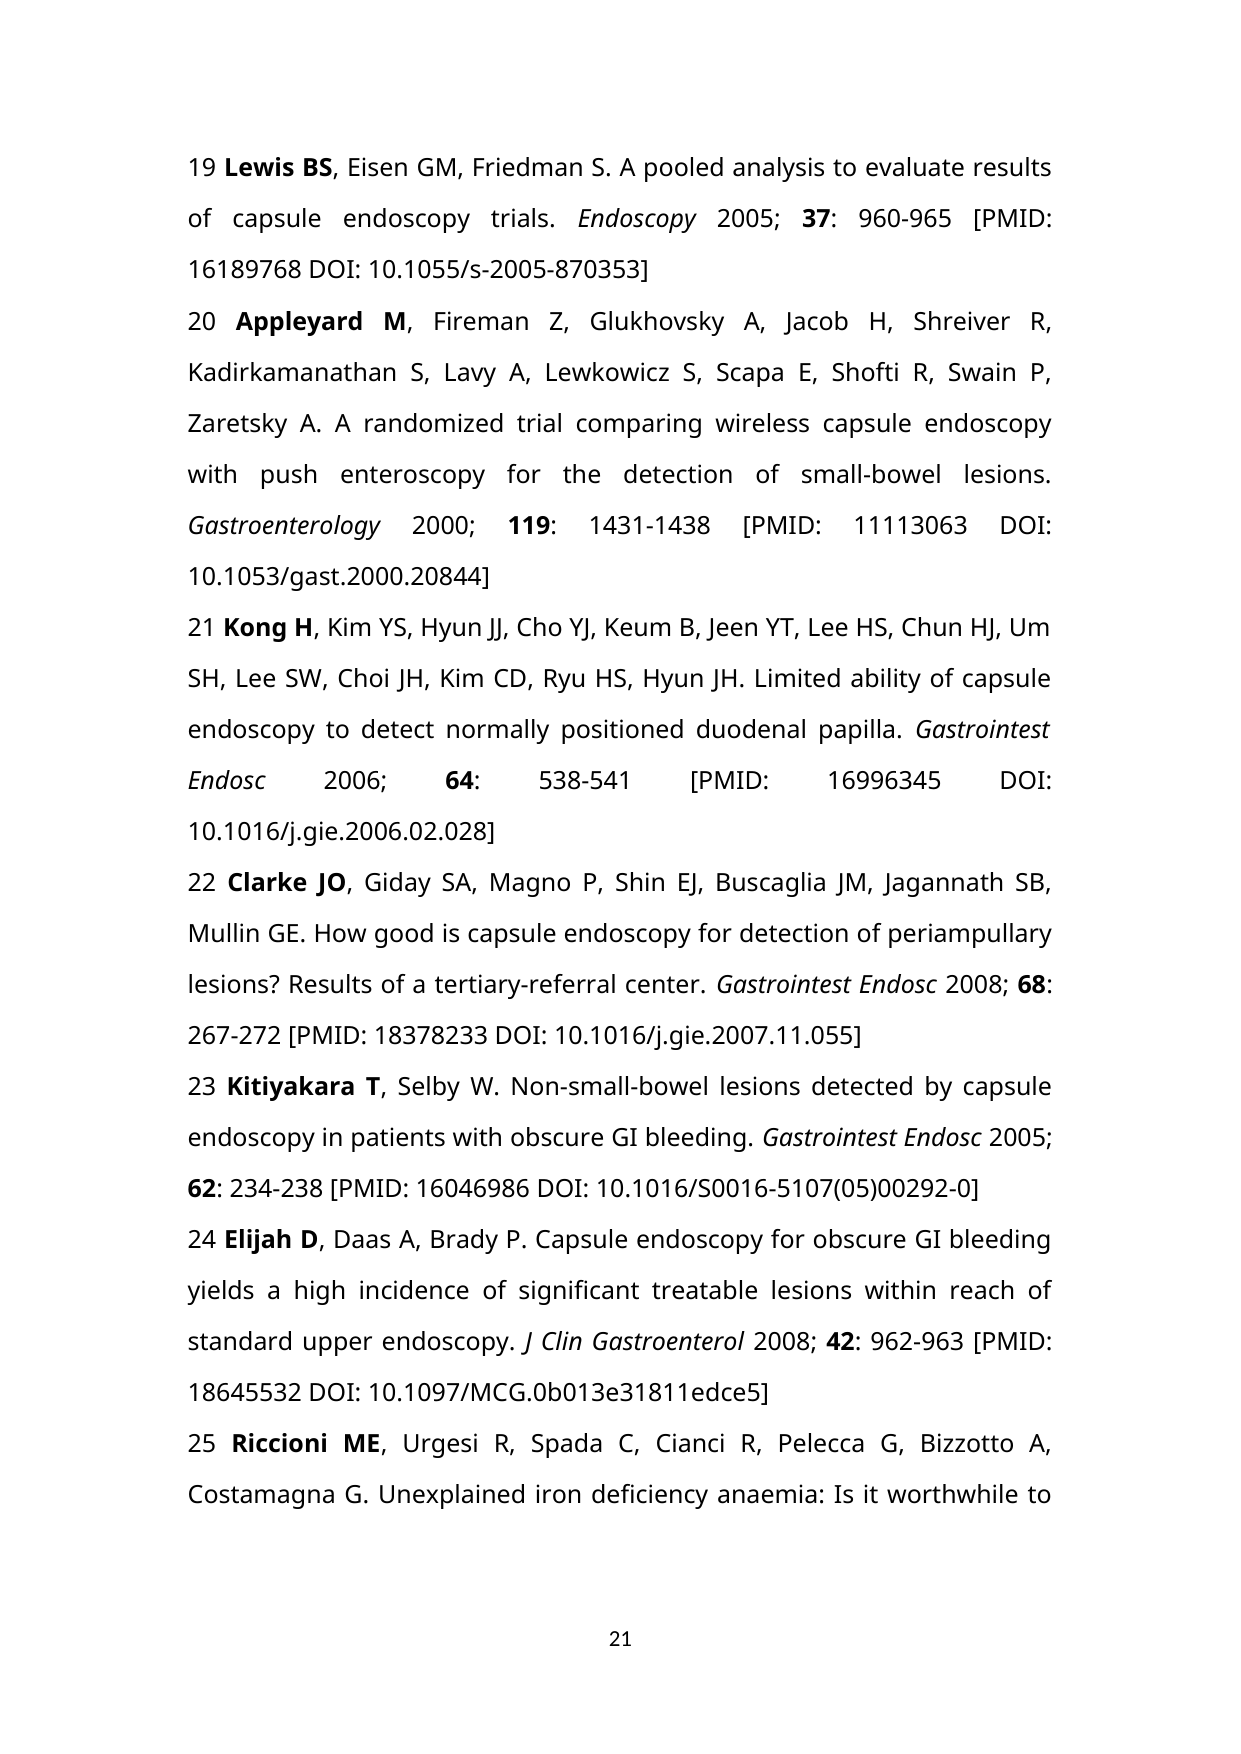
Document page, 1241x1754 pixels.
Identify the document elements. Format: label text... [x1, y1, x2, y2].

text 24 Elijah D, Daas A, Brady P. Capsule endoscopy for obscure GI bleeding yields a high incidence of significant treatable lesions within reach of standard upper endoscopy. J Clin Gastroenterol 2008; 42: 962-963 [PMID: 18645532 DOI: 10.1097/MCG.0b013e31811edce5] [187, 1222, 1053, 1409]
text 20 Appleyard M, Fireman Z, Glukhovsky A, Jacob H, Shreiver R, Kadirkamanathan S, Lavy A, Lewkowicz S, Scapa E, Shofti R, Swain P, Zaretsky A. A randomized trial comparing wireless capsule endoscopy with push enteroscopy for the detection of small-bowel lesions. Gastroenterology 2000; 119: 1431-1438 [PMID: 11113063 DOI: 10.1053/gast.2000.20844] [187, 303, 1053, 592]
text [187, 1426, 1053, 1511]
text 19 Lewis BS, Eisen GM, Friedman S. A pooled analysis to evaluate results of capsule endoscopy trials. Endoscopy 2005; 37: 960-965 [PMID: 16189768 DOI: 10.1055/s-2005-870353] [187, 150, 1053, 286]
text 23 Kitiyakara T, Selby W. Non-small-bowel lesions detected by capsule endoscopy in patients with obscure GI bleeding. Gastrointest Endosc 2005; 62: 234-238 [PMID: 16046986 DOI: 10.1016/S0016-5107(05)00292-0] [187, 1069, 1053, 1205]
text 21 Kong H, Kim YS, Hyun JJ, Cho YJ, Keum B, Jeen YT, Lee HS, Chun HJ, Um SH, Lee SW, Choi JH, Kim CD, Ryu HS, Hyun JH. Limited ability of capsule endoscopy to detect normally positioned duodenal papilla. Gastrointest Endosc 2006; 64: 538-541 [PMID: 16996345 DOI: 10.1016/j.gie.2006.02.028] [187, 609, 1053, 848]
text 22 Clarke JO, Giday SA, Magno P, Shin EJ, Buscaglia JM, Jagannath SB, Mullin GE. How good is capsule endoscopy for detection of periampullary lesions? Results of a tertiary-referral center. Gastrointest Endosc 2008; 68: 267-272 [PMID: 18378233 DOI: 10.1016/j.gie.2007.11.055] [187, 864, 1053, 1052]
